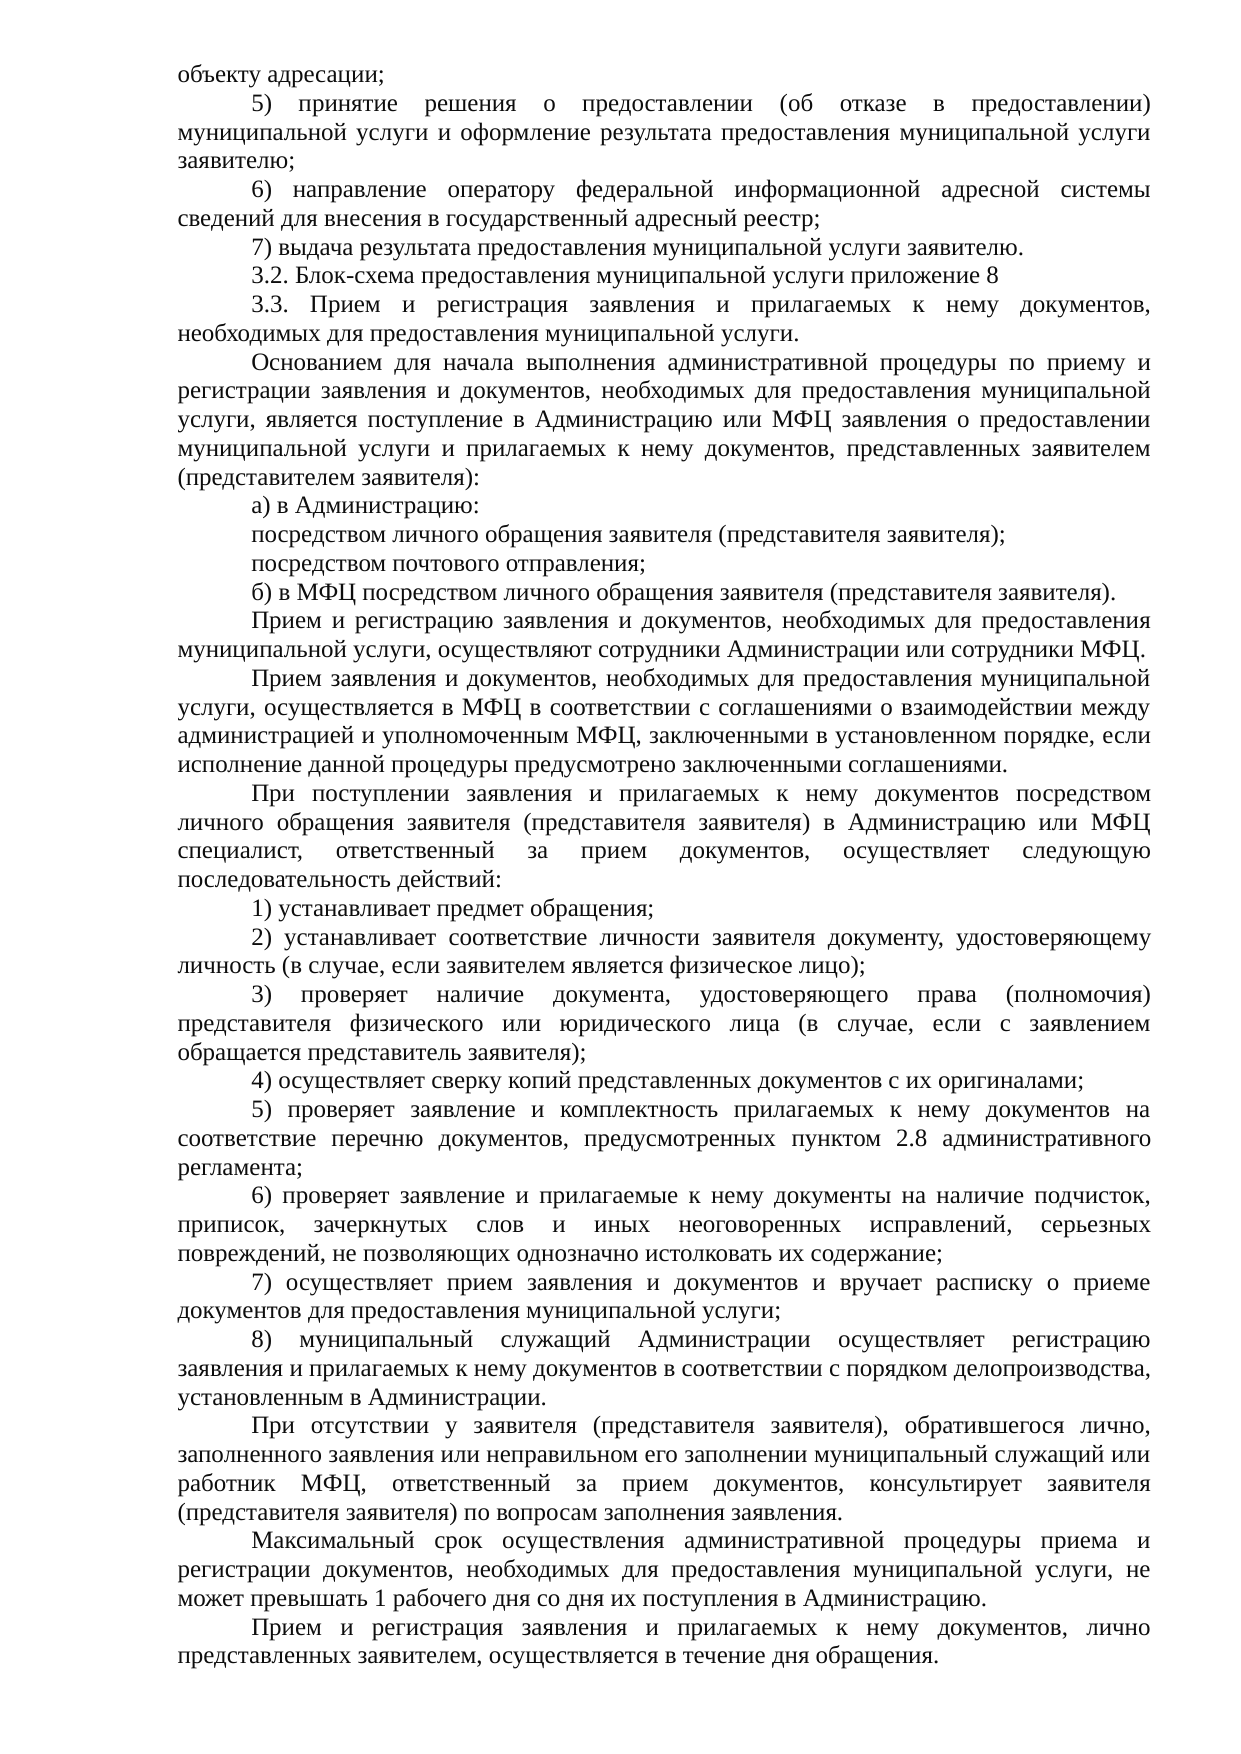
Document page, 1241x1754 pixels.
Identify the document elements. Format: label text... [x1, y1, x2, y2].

text 2) устанавливает соответствие личности заявителя документу, удостоверяющему личность (в случае, если заявителем является физическое лицо); [177, 922, 1152, 979]
text посредством почтового отправления; [177, 548, 1152, 577]
text Прием и регистрацию заявления и документов, необходимых для предоставления муниципальной услуги, осуществляют сотрудники Администрации или сотрудники МФЦ. [177, 605, 1152, 663]
text 5) проверяет заявление и комплектность прилагаемых к нему документов на соответствие перечню документов, предусмотренных пунктом 2.8 административного регламента; [177, 1094, 1152, 1180]
text 7) выдача результата предоставления муниципальной услуги заявителю. [177, 232, 1152, 260]
text 3.2. Блок-схема предоставления муниципальной услуги приложение 8 [177, 260, 1152, 289]
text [177, 59, 1152, 88]
text Основанием для начала выполнения административной процедуры по приему и регистрации заявления и документов, необходимых для предоставления муниципальной услуги, является поступление в Администрацию или МФЦ заявления о предоставлении муниципальной услуги и прилагаемых к нему документов, представленных заявителем (представителем заявителя): [177, 347, 1152, 490]
text 1) устанавливает предмет обращения; [177, 893, 1152, 922]
text Максимальный срок осуществления административной процедуры приема и регистрации документов, необходимых для предоставления муниципальной услуги, не может превышать 1 рабочего дня со дня их поступления в Администрацию. [177, 1525, 1152, 1612]
text 6) проверяет заявление и прилагаемые к нему документы на наличие подчисток, приписок, зачеркнутых слов и иных неоговоренных исправлений, серьезных повреждений, не позволяющих однозначно истолковать их содержание; [177, 1180, 1152, 1267]
text посредством личного обращения заявителя (представителя заявителя); [177, 519, 1152, 548]
text 4) осуществляет сверку копий представленных документов с их оригиналами; [177, 1065, 1152, 1094]
text 3) проверяет наличие документа, удостоверяющего права (полномочия) представителя физического или юридического лица (в случае, если с заявлением обращается представитель заявителя); [177, 979, 1152, 1065]
text При отсутствии у заявителя (представителя заявителя), обратившегося лично, заполненного заявления или неправильном его заполнении муниципальный служащий или работник МФЦ, ответственный за прием документов, консультирует заявителя (представителя заявителя) по вопросам заполнения заявления. [177, 1410, 1152, 1525]
text 6) направление оператору федеральной информационной адресной системы сведений для внесения в государственный адресный реестр; [177, 174, 1152, 232]
text а) в Администрацию: [177, 490, 1152, 519]
text При поступлении заявления и прилагаемых к нему документов посредством личного обращения заявителя (представителя заявителя) в Администрацию или МФЦ специалист, ответственный за прием документов, осуществляет следующую последовательность действий: [177, 778, 1152, 893]
text Прием и регистрация заявления и прилагаемых к нему документов, лично представленных заявителем, осуществляется в течение дня обращения. [177, 1612, 1152, 1669]
text б) в МФЦ посредством личного обращения заявителя (представителя заявителя). [177, 577, 1152, 605]
text 7) осуществляет прием заявления и документов и вручает расписку о приеме документов для предоставления муниципальной услуги; [177, 1267, 1152, 1324]
text 3.3. Прием и регистрация заявления и прилагаемых к нему документов, необходимых для предоставления муниципальной услуги. [177, 289, 1152, 347]
text 8) муниципальный служащий Администрации осуществляет регистрацию заявления и прилагаемых к нему документов в соответствии с порядком делопроизводства, установленным в Администрации. [177, 1324, 1152, 1410]
text 5) принятие решения о предоставлении (об отказе в предоставлении) муниципальной услуги и оформление результата предоставления муниципальной услуги заявителю; [177, 88, 1152, 174]
text Прием заявления и документов, необходимых для предоставления муниципальной услуги, осуществляется в МФЦ в соответствии с соглашениями о взаимодействии между администрацией и уполномоченным МФЦ, заключенными в установленном порядке, если исполнение данной процедуры предусмотрено заключенными соглашениями. [177, 663, 1152, 778]
